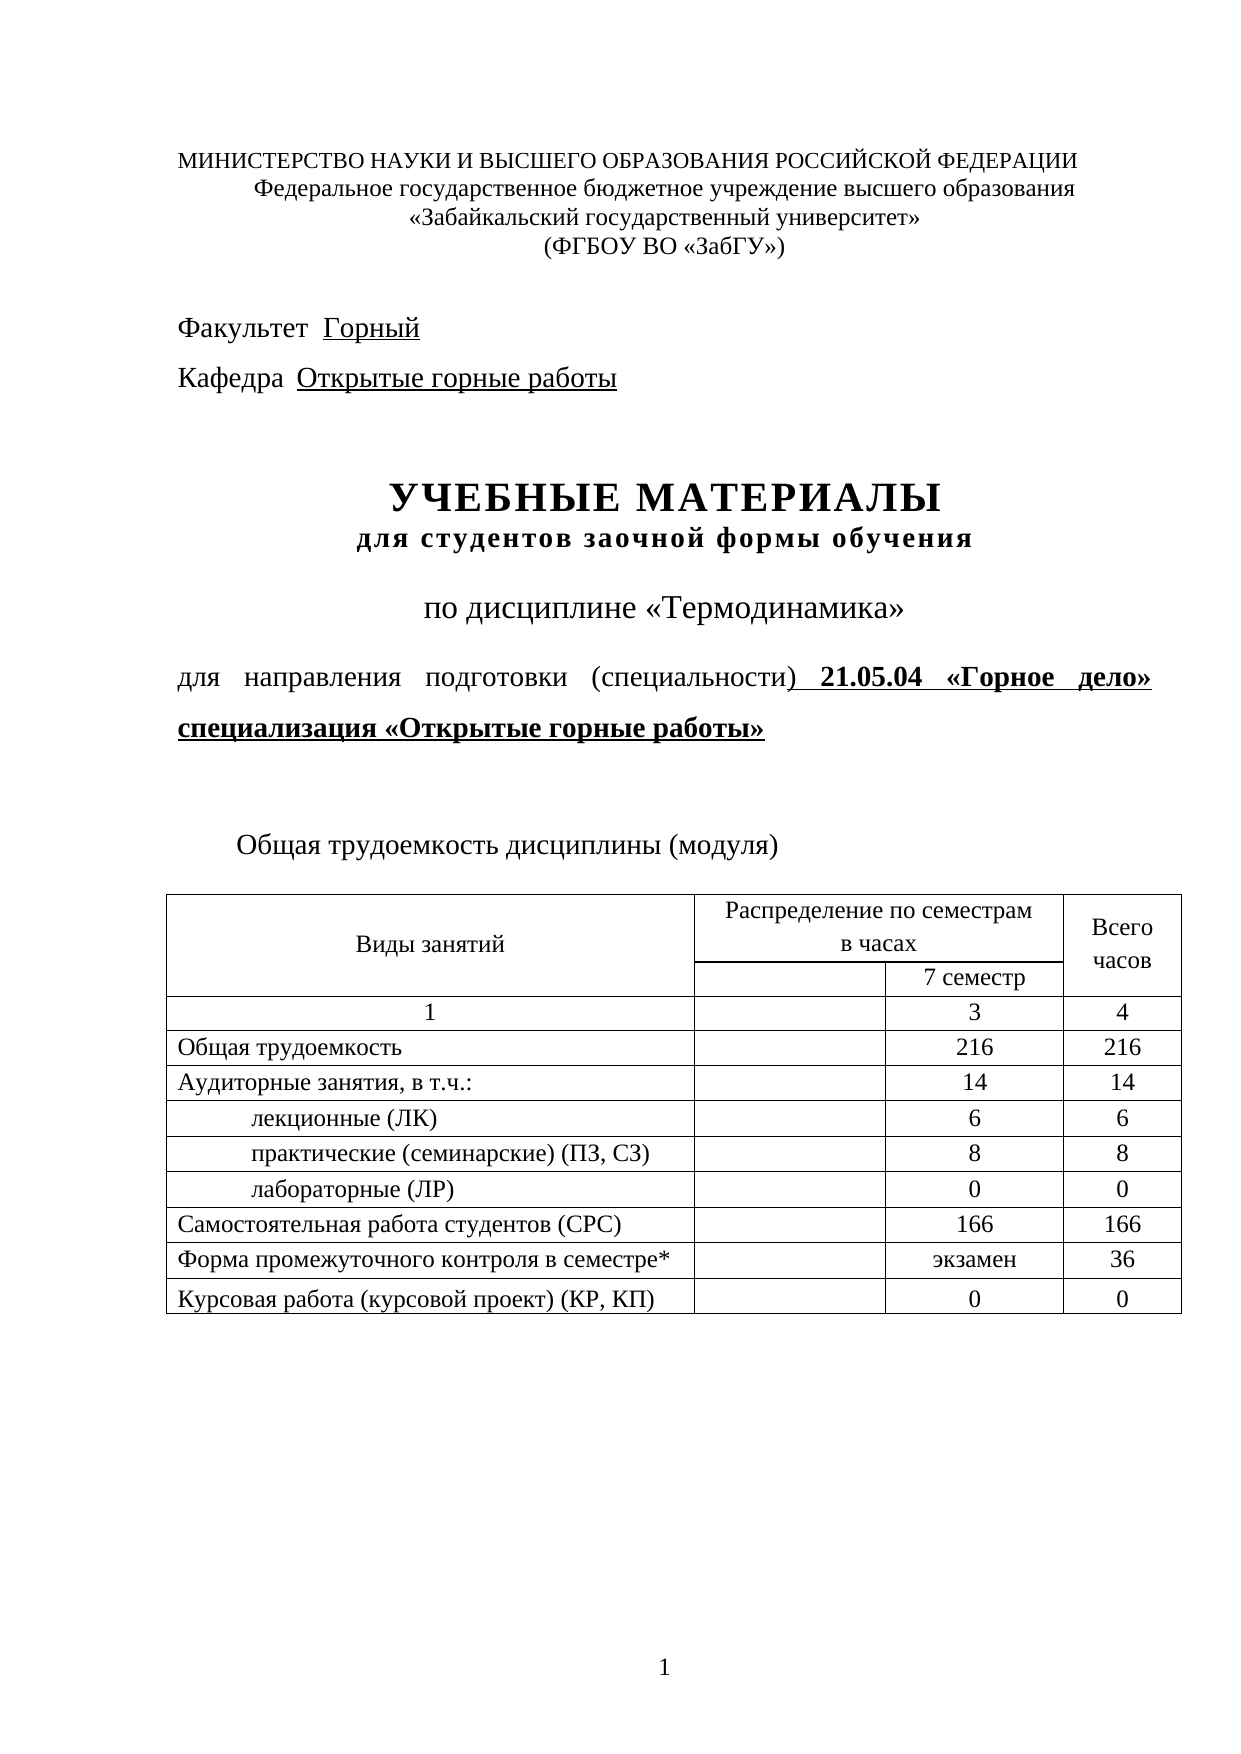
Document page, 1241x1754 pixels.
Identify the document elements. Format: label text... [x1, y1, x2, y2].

table_cell лабораторные (ЛР) [167, 1172, 694, 1207]
table_cell 8 [886, 1137, 1063, 1171]
table_cell [695, 997, 885, 1029]
table_cell Курсовая работа (курсовой проект) (КР, КП) [167, 1279, 694, 1313]
text Федеральное государственное бюджетное учреждение высшего образования [177, 173, 1152, 202]
table_cell [695, 1137, 885, 1171]
table_cell [695, 1066, 885, 1100]
table_header Всего часов [1064, 895, 1181, 996]
table_cell 216 [886, 1031, 1063, 1065]
table_cell лекционные (ЛК) [167, 1101, 694, 1136]
text Факультет Горный [177, 310, 1152, 343]
table_cell 4 [1064, 997, 1181, 1029]
text «Забайкальский государственный университет» [177, 202, 1152, 231]
table_cell 0 [886, 1172, 1063, 1207]
table_cell 6 [886, 1101, 1063, 1136]
text по дисциплине «Термодинамика» [177, 588, 1152, 626]
table_cell [695, 1031, 885, 1065]
table_cell 7 семестр [886, 963, 1063, 996]
text МИНИСТЕРСТВО НАУКИ И ВЫСШЕГО ОБРАЗОВАНИЯ РОССИЙСКОЙ ФЕДЕРАЦИИ [177, 147, 1152, 173]
table_cell 14 [1064, 1066, 1181, 1100]
table_cell [695, 963, 885, 996]
text для студентов заочной формы обучения [177, 521, 1152, 554]
text Кафедра Открытые горные работы [177, 360, 1152, 394]
table_cell 1 [167, 997, 694, 1029]
table_cell Общая трудоемкость [167, 1031, 694, 1065]
table_cell Аудиторные занятия, в т.ч.: [167, 1066, 694, 1100]
text (ФГБОУ ВО «ЗабГУ») [177, 231, 1152, 259]
table_cell [695, 1172, 885, 1207]
table_cell 0 [1064, 1279, 1181, 1313]
text для направления подготовки (специальности) 21.05.04 «Горное дело» специализация «Открытые горные работы» [177, 659, 1152, 743]
table_cell [695, 1208, 885, 1242]
table_cell [695, 1279, 885, 1313]
table_cell 166 [1064, 1208, 1181, 1242]
table_cell практические (семинарские) (ПЗ, СЗ) [167, 1137, 694, 1171]
table_cell 0 [886, 1279, 1063, 1313]
table_cell 14 [886, 1066, 1063, 1100]
table_cell 3 [886, 997, 1063, 1029]
text Общая трудоемкость дисциплины (модуля) [177, 827, 1152, 861]
table_cell [695, 1101, 885, 1136]
text УЧЕБНЫЕ МАТЕРИАЛЫ [177, 473, 1152, 521]
table_cell Самостоятельная работа студентов (СРС) [167, 1208, 694, 1242]
table_cell 166 [886, 1208, 1063, 1242]
table_header Распределение по семестрам в часах [695, 895, 1063, 961]
table_cell Форма промежуточного контроля в семестре* [167, 1243, 694, 1277]
table_cell [695, 1243, 885, 1277]
table_cell 6 [1064, 1101, 1181, 1136]
table_cell экзамен [886, 1243, 1063, 1277]
table_cell 216 [1064, 1031, 1181, 1065]
table_cell 8 [1064, 1137, 1181, 1171]
table_header Виды занятий [167, 895, 694, 996]
table_cell 0 [1064, 1172, 1181, 1207]
table_cell 36 [1064, 1243, 1181, 1277]
